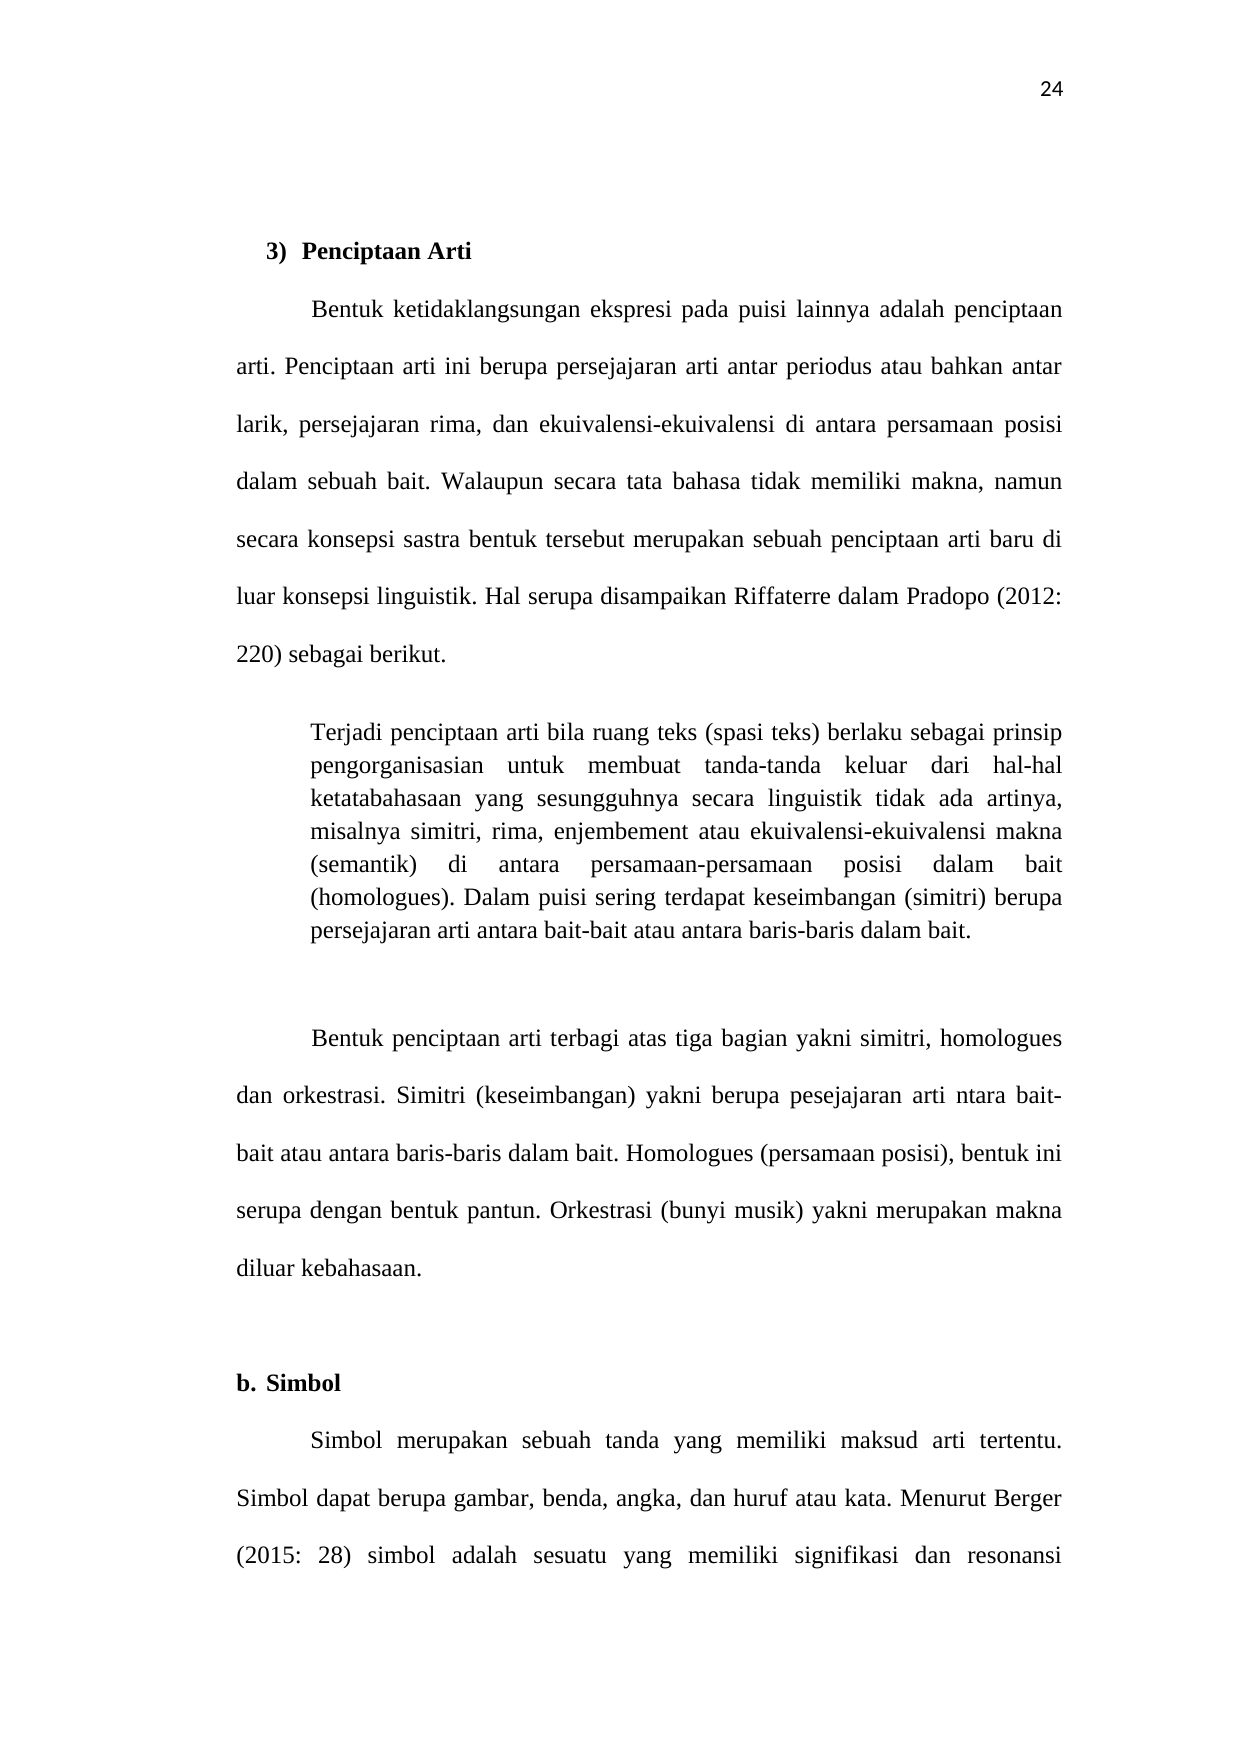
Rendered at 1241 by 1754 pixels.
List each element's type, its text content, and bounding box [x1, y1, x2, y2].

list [236, 1425, 1063, 1569]
list Bentuk ketidaklangsungan ekspresi pada puisi lainnya adalah penciptaan arti. Penciptaan arti ini berupa persejajaran arti antar periodus atau bahkan antar larik, persejajaran rima, dan ekuivalensi-ekuivalensi di antara persamaan posisi dalam sebuah bait. Walaupun secara tata bahasa tidak memiliki makna, namun secara konsepsi sastra bentuk tersebut merupakan sebuah penciptaan arti baru di luar konsepsi linguistik. Hal serupa disampaikan Riffaterre dalam Pradopo (2012: 220) sebagai berikut. [236, 294, 1063, 667]
list Simbol [236, 1368, 1063, 1397]
text Terjadi penciptaan arti bila ruang teks (spasi teks) berlaku sebagai prinsip pengorganisasian untuk membuat tanda-tanda keluar dari hal-hal ketatabahasaan yang sesungguhnya secara linguistik tidak ada artinya, misalnya simitri, rima, enjembement atau ekuivalensi-ekuivalensi makna (semantik) di antara persamaan-persamaan posisi dalam bait (homologues). Dalam puisi sering terdapat keseimbangan (simitri) berupa persejajaran arti antara bait-bait atau antara baris-baris dalam bait. [310, 717, 1063, 944]
list Penciptaan Arti [266, 236, 1063, 265]
list Bentuk penciptaan arti terbagi atas tiga bagian yakni simitri, homologues dan orkestrasi. Simitri (keseimbangan) yakni berupa pesejajaran arti ntara bait-bait atau antara baris-baris dalam bait. Homologues (persamaan posisi), bentuk ini serupa dengan bentuk pantun. Orkestrasi (bunyi musik) yakni merupakan makna diluar kebahasaan. [236, 1023, 1063, 1282]
